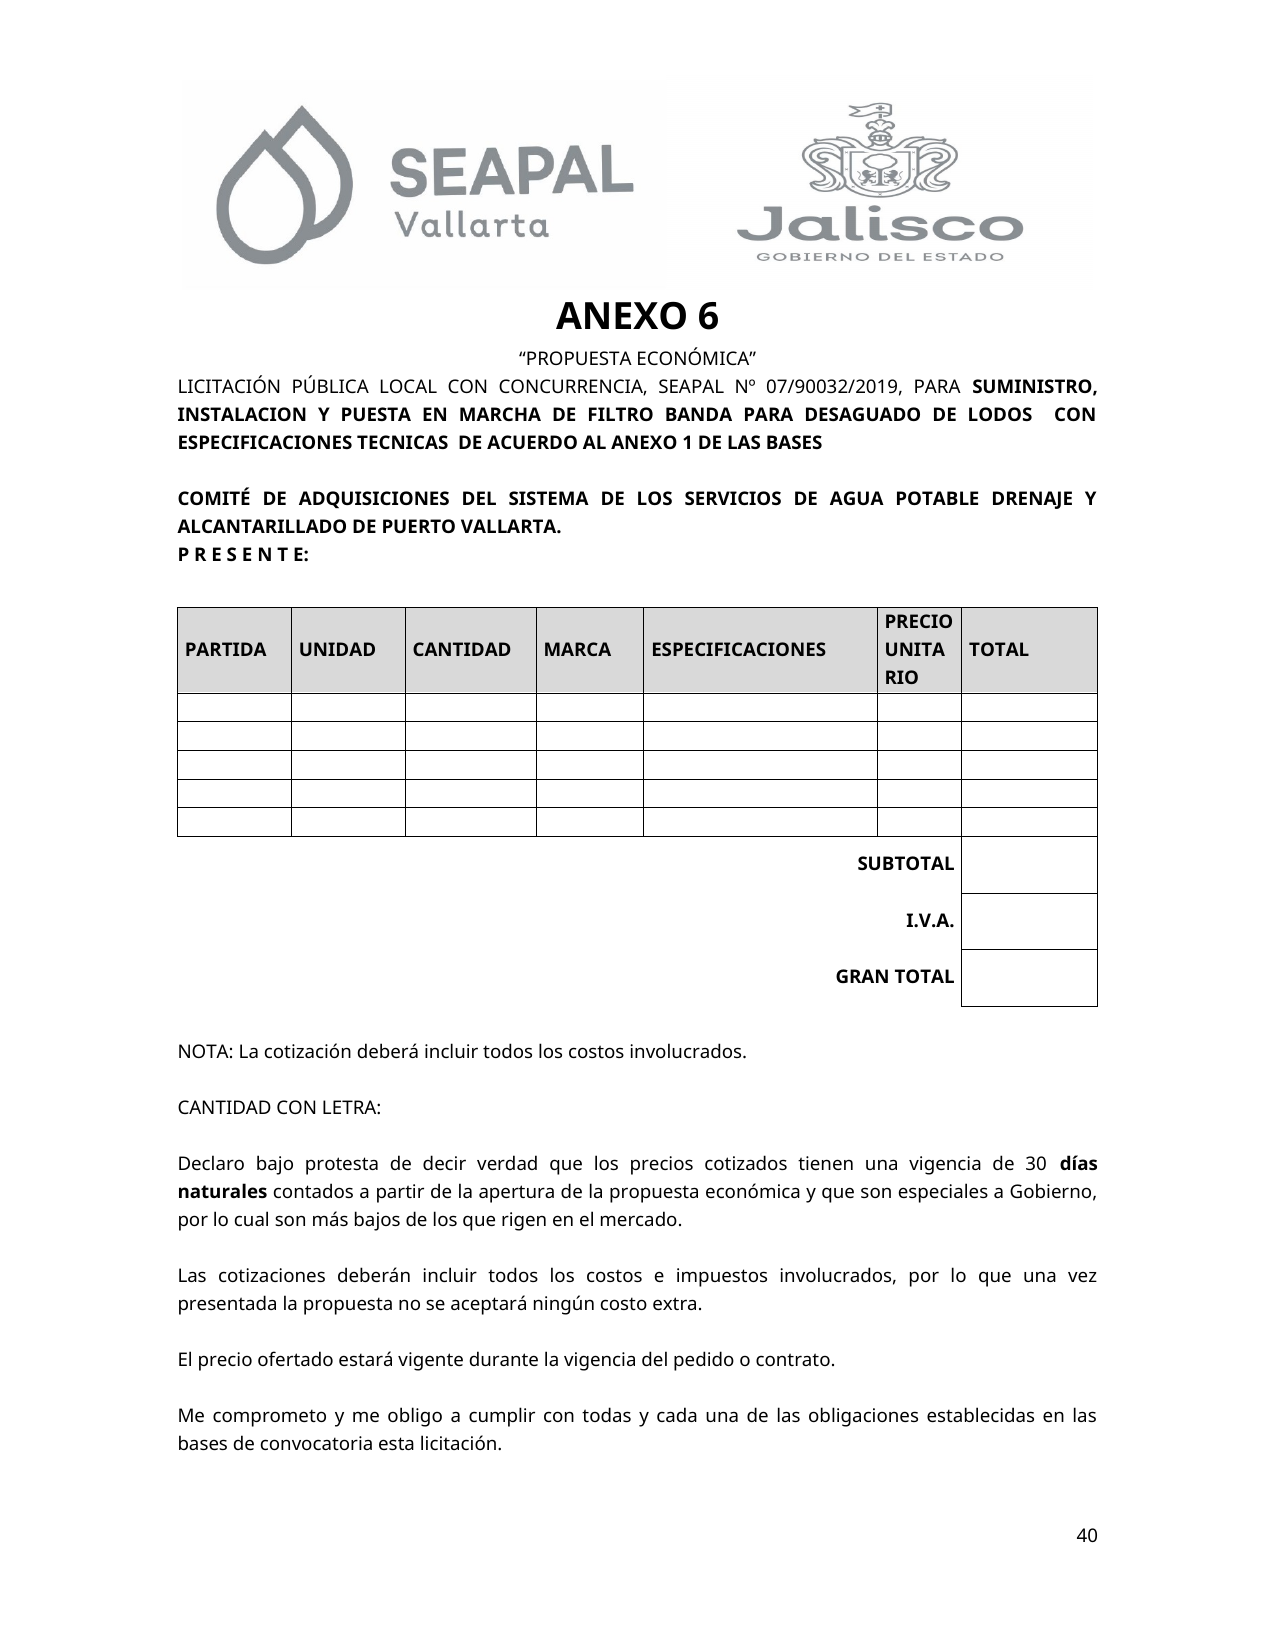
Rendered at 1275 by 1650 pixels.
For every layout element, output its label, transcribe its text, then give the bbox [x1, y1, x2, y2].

table_cell [178, 694, 291, 721]
text ANEXO 6 [177, 289, 1098, 340]
table_cell [878, 808, 961, 836]
table_cell [406, 808, 536, 836]
table_header MARCA [537, 608, 643, 692]
text Me comprometo y me obligo a cumplir con todas y cada una de las obligaciones establecidas en las bases de convocatoria esta licitación. [177, 1402, 1098, 1456]
table_cell [406, 694, 536, 721]
table_cell [178, 722, 291, 750]
table_header precio uNITARIO [878, 608, 961, 692]
table_cell [537, 808, 643, 836]
table_cell [962, 722, 1097, 750]
table_cell [962, 808, 1097, 836]
table_cell [178, 751, 291, 778]
table_cell [962, 837, 1097, 892]
table_cell [537, 751, 643, 778]
table_cell I.V.A. [177, 893, 961, 949]
table_cell [178, 808, 291, 836]
table_header Partida [178, 608, 291, 692]
table_cell [406, 751, 536, 778]
text NOTA: La cotización deberá incluir todos los costos involucrados. [177, 1038, 1098, 1063]
text P R E S E N T E: [177, 542, 1098, 567]
table_cell [962, 950, 1097, 1006]
text Las cotizaciones deberán incluir todos los costos e impuestos involucrados, por lo que una vez presentada la propuesta no se aceptará ningún costo extra. [177, 1262, 1098, 1316]
table_cell [406, 722, 536, 750]
table_cell [292, 780, 405, 807]
table_cell [962, 751, 1097, 778]
table_cell [962, 694, 1097, 721]
text CANTIDAD CON LETRA: [177, 1094, 1098, 1119]
table_cell [292, 808, 405, 836]
table_cell [644, 751, 877, 778]
table_header ESPECIFICACIONES [644, 608, 877, 692]
text El precio ofertado estará vigente durante la vigencia del pedido o contrato. [177, 1346, 1098, 1372]
table_cell [406, 780, 536, 807]
table_header Cantidad [406, 608, 536, 692]
table_cell [962, 780, 1097, 807]
text LICITACIÓN PÚBLICA LOCAL CON CONCURRENCIA, SEAPAL Nº 07/90032/2019, PARA SUMINISTRO, INSTALACION Y PUESTA EN MARCHA DE FILTRO BANDA PARA DESAGUADO DE LODOS CON ESPECIFICACIONES TECNICAS DE ACUERDO AL ANEXO 1 DE LAS BASES [177, 373, 1098, 455]
table_header TOTAL [962, 608, 1097, 692]
table_cell [537, 780, 643, 807]
text Declaro bajo protesta de decir verdad que los precios cotizados tienen una vigencia de 30 días naturales contados a partir de la apertura de la propuesta económica y que son especiales a Gobierno, por lo cual son más bajos de los que rigen en el mercado. [177, 1150, 1098, 1232]
table_cell [878, 751, 961, 778]
table_cell [537, 694, 643, 721]
table_cell [292, 694, 405, 721]
table_cell [644, 780, 877, 807]
table_cell [878, 780, 961, 807]
table_cell [292, 751, 405, 778]
table_cell GRAN TOTAL [177, 949, 961, 1006]
text “PROPUESTA ECONÓMICA” [177, 346, 1098, 371]
table_header UNIDAD [292, 608, 405, 692]
text COMITÉ DE ADQUISICIONES DEL SISTEMA DE LOS SERVICIOS DE AGUA POTABLE DRENAJE Y ALCANTARILLADO DE PUERTO VALLARTA. [177, 486, 1098, 539]
table_cell [292, 722, 405, 750]
table_cell [878, 722, 961, 750]
table_cell [178, 780, 291, 807]
table_cell [644, 808, 877, 836]
table_cell SUBTOTAL [177, 837, 961, 892]
table_cell [962, 894, 1097, 949]
table_cell [878, 694, 961, 721]
table_cell [537, 722, 643, 750]
picture [182, 73, 1093, 290]
table_cell [644, 722, 877, 750]
table_cell [644, 694, 877, 721]
